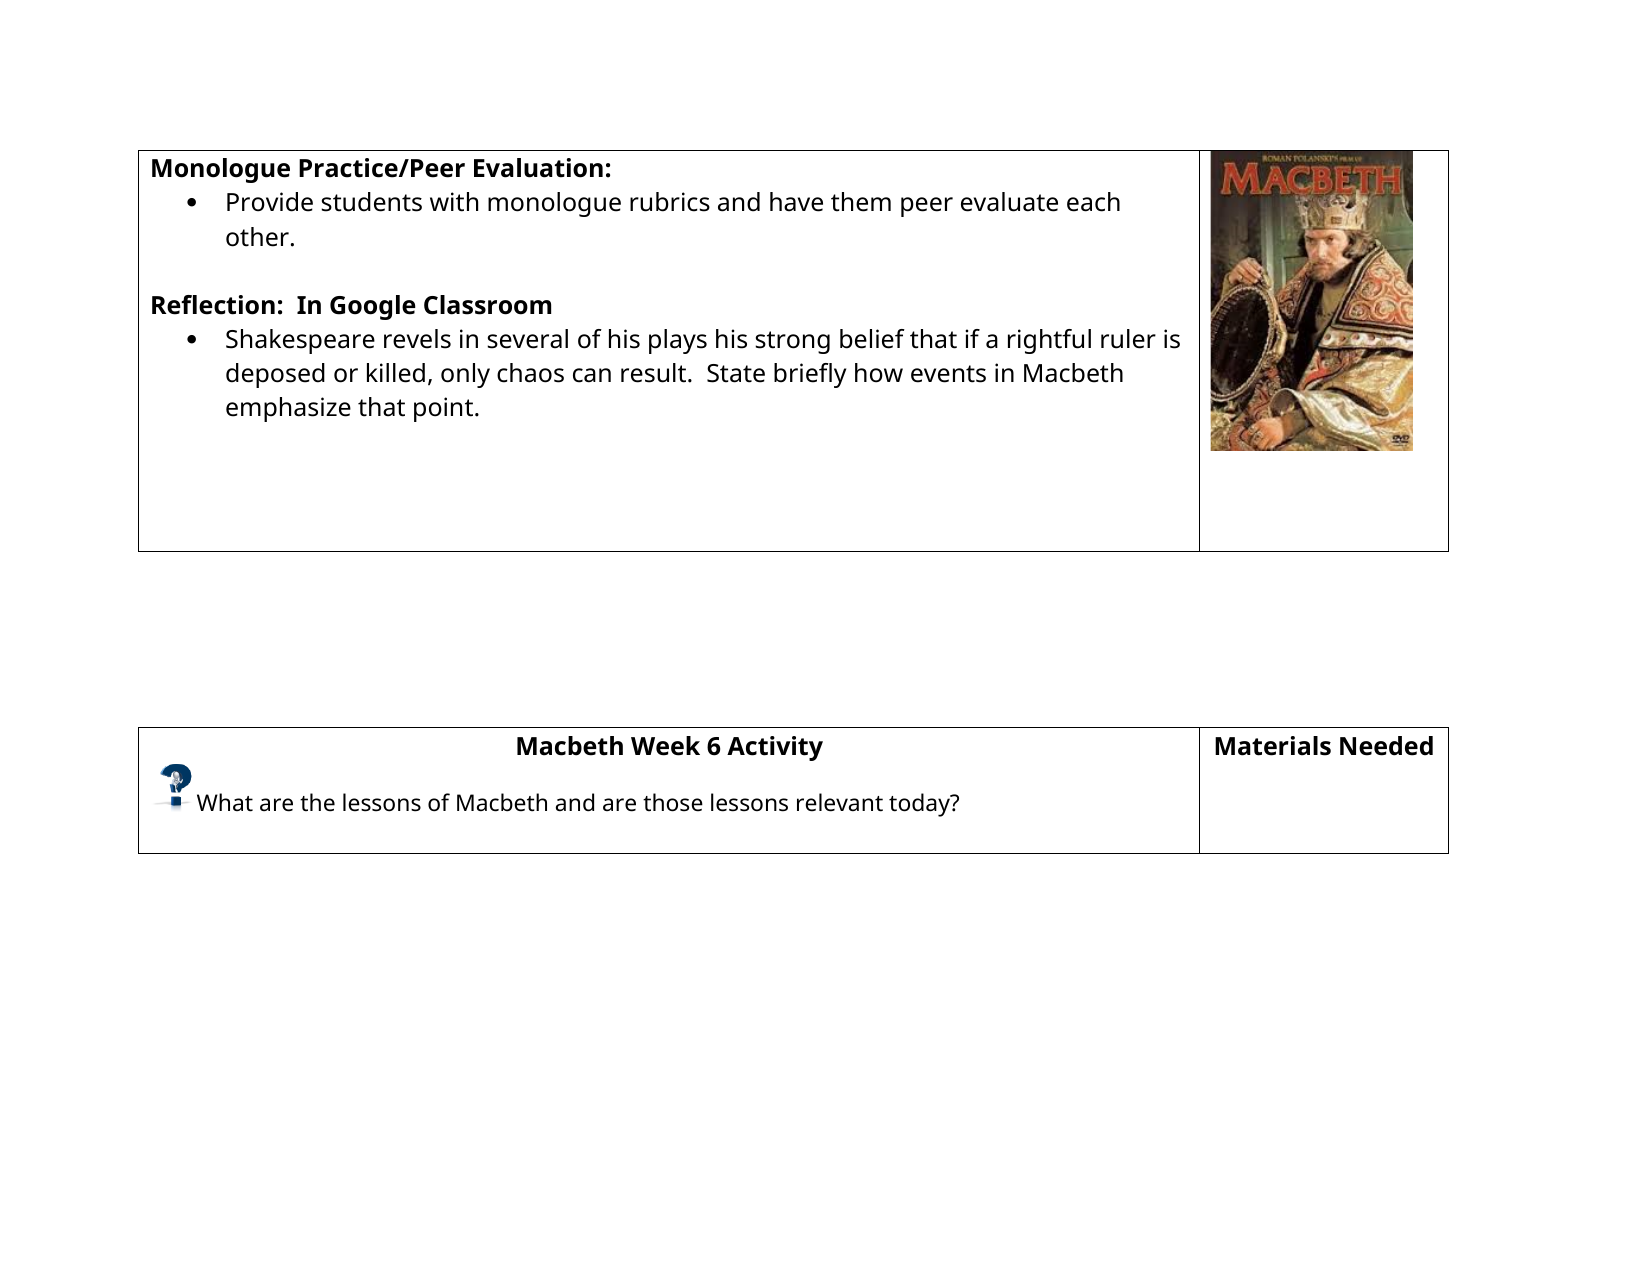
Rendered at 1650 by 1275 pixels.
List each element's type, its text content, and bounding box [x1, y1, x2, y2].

picture [1210, 151, 1413, 451]
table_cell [139, 151, 1199, 551]
table_header Macbeth Week 6 Activity What are the lessons of Macbeth and are those lessons relevant today? [139, 728, 1199, 853]
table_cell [1200, 151, 1448, 551]
picture [150, 762, 197, 812]
table_header Materials Needed [1200, 728, 1448, 853]
